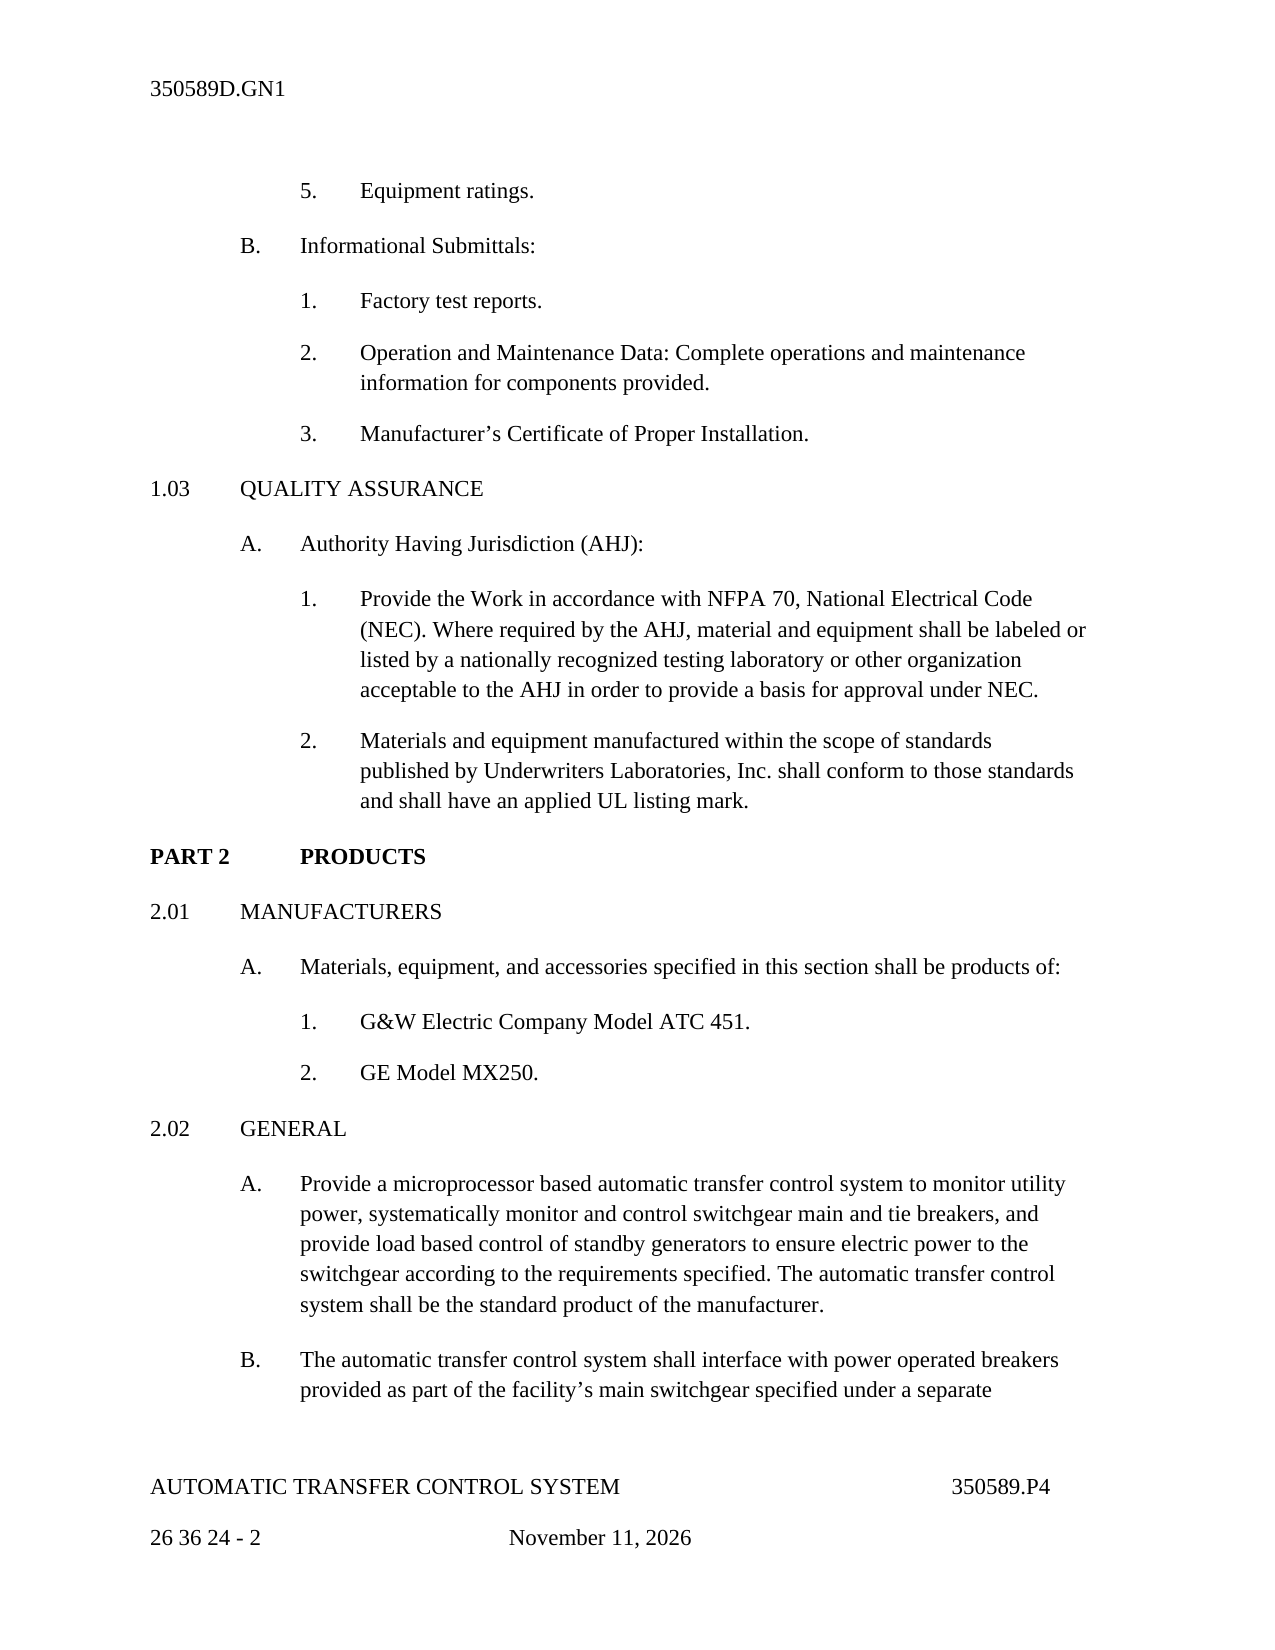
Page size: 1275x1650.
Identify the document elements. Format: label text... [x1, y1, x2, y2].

subtitle Equipment ratings. [300, 177, 1087, 203]
subtitle Operation and Maintenance Data: Complete operations and maintenance information for components provided. [300, 338, 1087, 395]
subtitle PART 2 PRODUCTS [0, 843, 1087, 869]
subtitle QUALITY ASSURANCE [150, 475, 1087, 501]
subtitle GE Model MX250. [300, 1059, 1087, 1086]
subtitle Provide a microprocessor based automatic transfer control system to monitor utility power, systematically monitor and control switchgear main and tie breakers, and provide load based control of standby generators to ensure electric power to the switchgear according to the requirements specified. The automatic transfer control system shall be the standard product of the manufacturer. [240, 1170, 1087, 1317]
subtitle Authority Having Jurisdiction (AHJ): [240, 530, 1087, 557]
subtitle MANUFACTURERS [150, 898, 1087, 924]
subtitle Manufacturer’s Certificate of Proper Installation. [300, 420, 1087, 446]
subtitle Provide the Work in accordance with NFPA 70, National Electrical Code (NEC). Where required by the AHJ, material and equipment shall be labeled or listed by a nationally recognized testing laboratory or other organization acceptable to the AHJ in order to provide a basis for approval under NEC. [300, 585, 1087, 702]
subtitle Materials, equipment, and accessories specified in this section shall be products of: [240, 953, 1087, 979]
subtitle Factory test reports. [300, 287, 1087, 314]
subtitle Informational Submittals: [240, 232, 1087, 259]
subtitle GENERAL [150, 1114, 1087, 1141]
subtitle G&W Electric Company Model ATC 451. [300, 1008, 1087, 1035]
subtitle Materials and equipment manufactured within the scope of standards published by Underwriters Laboratories, Inc. shall conform to those standards and shall have an applied UL listing mark. [300, 727, 1087, 814]
